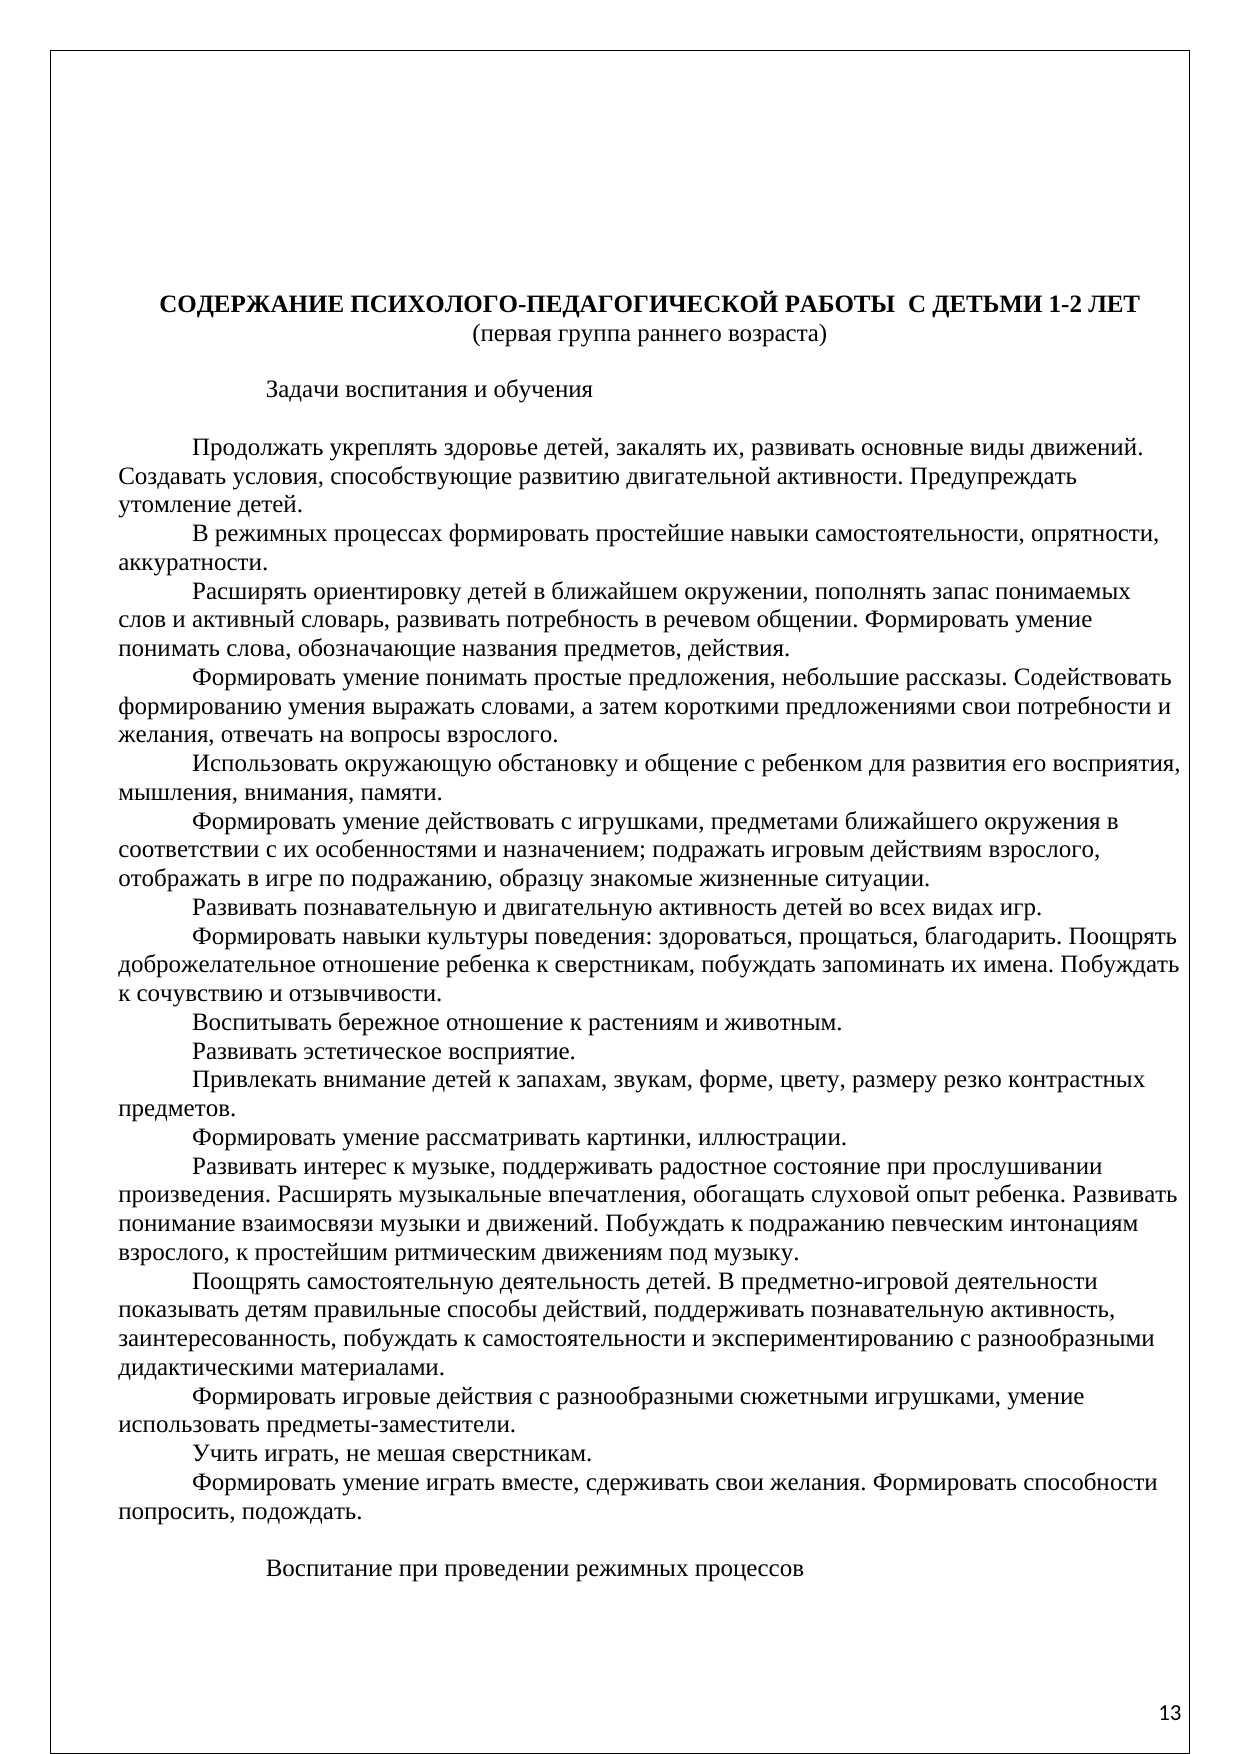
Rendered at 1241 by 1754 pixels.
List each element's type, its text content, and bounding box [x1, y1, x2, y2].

text Продолжать укреплять здоровье детей, закалять их, развивать основные виды движений. Создавать условия, способствующие развитию двигательной активности. Предупреждать утомление детей. [118, 432, 1181, 518]
text Поощрять самостоятельную деятельность детей. В предметно-игровой деятельности показывать детям правильные способы действий, поддерживать познавательную активность, заинтересованность, побуждать к самостоятельности и экспериментированию с разнообразными дидактическими материалами. [118, 1266, 1181, 1381]
text Воспитывать бережное отношение к растениям и животным. [118, 1007, 1181, 1036]
text Учить играть, не мешая сверстникам. [118, 1438, 1181, 1467]
text Развивать интерес к музыке, поддерживать радостное состояние при прослушивании произведения. Расширять музыкальные впечатления, обогащать слуховой опыт ребенка. Развивать понимание взаимосвязи музыки и движений. Побуждать к подражанию певческим интонациям взрослого, к простейшим ритмическим движениям под музыку. [118, 1151, 1181, 1266]
text Формировать умение играть вместе, сдерживать свои желания. Формировать способности попросить, подождать. [118, 1467, 1181, 1524]
text Развивать эстетическое восприятие. [118, 1036, 1181, 1064]
text Использовать окружающую обстановку и общение с ребенком для развития его восприятия, мышления, внимания, памяти. [118, 748, 1181, 806]
text Формировать умение действовать с игрушками, предметами ближайшего окружения в соответствии с их особенностями и назначением; подражать игровым действиям взрослого, отображать в игре по подражанию, образцу знакомые жизненные ситуации. [118, 806, 1181, 892]
text СОДЕРЖАНИЕ ПСИХОЛОГО-ПЕДАГОГИЧЕСКОЙ РАБОТЫ С ДЕТЬМИ 1-2 ЛЕТ (первая группа раннего возраста) [118, 289, 1181, 374]
text Расширять ориентировку детей в ближайшем окружении, пополнять запас понимаемых слов и активный словарь, развивать потребность в речевом общении. Формировать умение понимать слова, обозначающие названия предметов, действия. [118, 576, 1181, 662]
text Задачи воспитания и обучения [192, 374, 1181, 403]
text Формировать умение понимать простые предложения, небольшие рассказы. Содействовать формированию умения выражать словами, а затем короткими предложениями свои потребности и желания, отвечать на вопросы взрослого. [118, 662, 1181, 748]
text Привлекать внимание детей к запахам, звукам, форме, цвету, размеру резко контрастных предметов. [118, 1064, 1181, 1122]
text В режимных процессах формировать простейшие навыки самостоятельности, опрятности, аккуратности. [118, 518, 1181, 576]
text Формировать навыки культуры поведения: здороваться, прощаться, благодарить. Поощрять доброжелательное отношение ребенка к сверстникам, побуждать запоминать их имена. Побуждать к сочувствию и отзывчивости. [118, 921, 1181, 1007]
text Воспитание при проведении режимных процессов [192, 1553, 1181, 1582]
text Развивать познавательную и двигательную активность детей во всех видах игр. [118, 892, 1181, 921]
text Формировать умение рассматривать картинки, иллюстрации. [118, 1122, 1181, 1151]
text Формировать игровые действия с разнообразными сюжетными игрушками, умение использовать предметы-заместители. [118, 1381, 1181, 1438]
